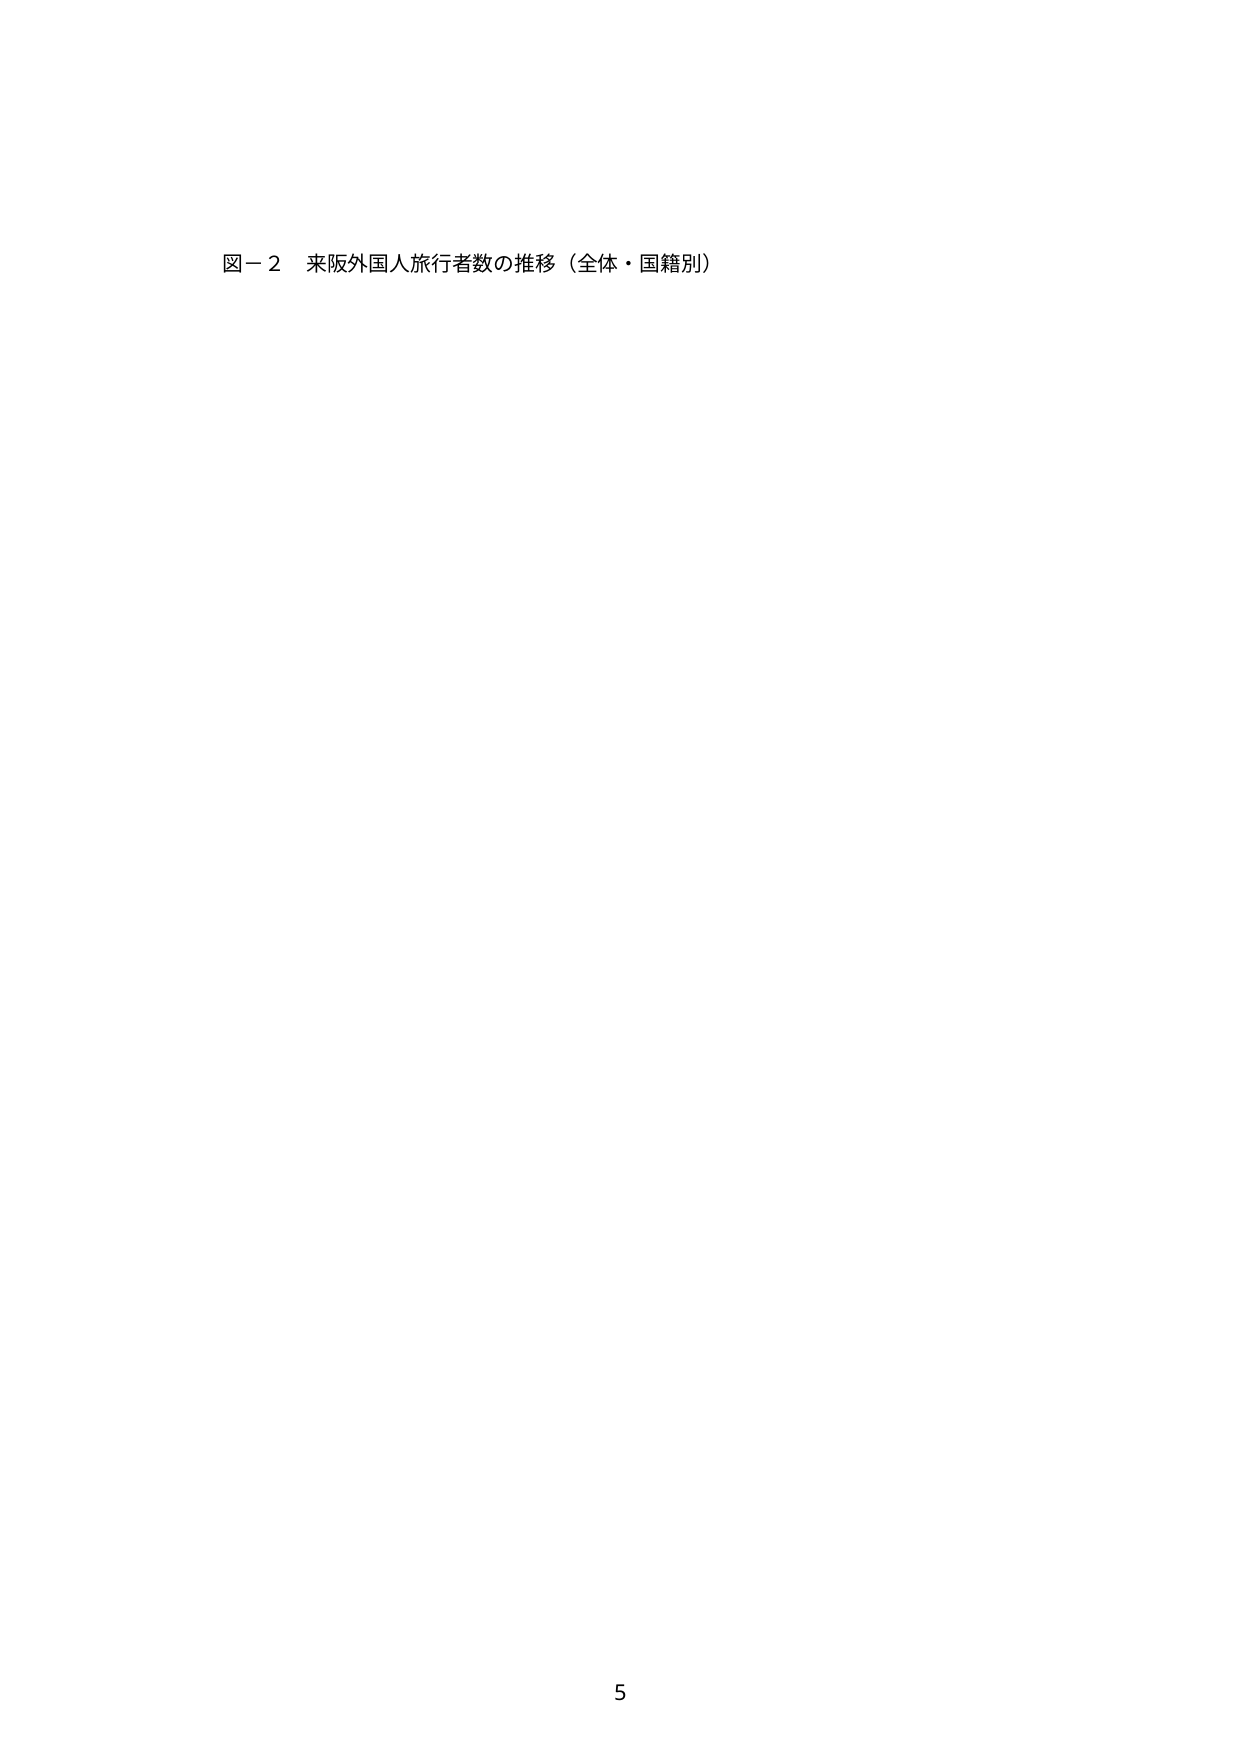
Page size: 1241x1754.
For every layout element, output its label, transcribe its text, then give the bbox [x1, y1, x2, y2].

text 図－２ 来阪外国人旅行者数の推移（全体・国籍別） [148, 241, 1092, 284]
